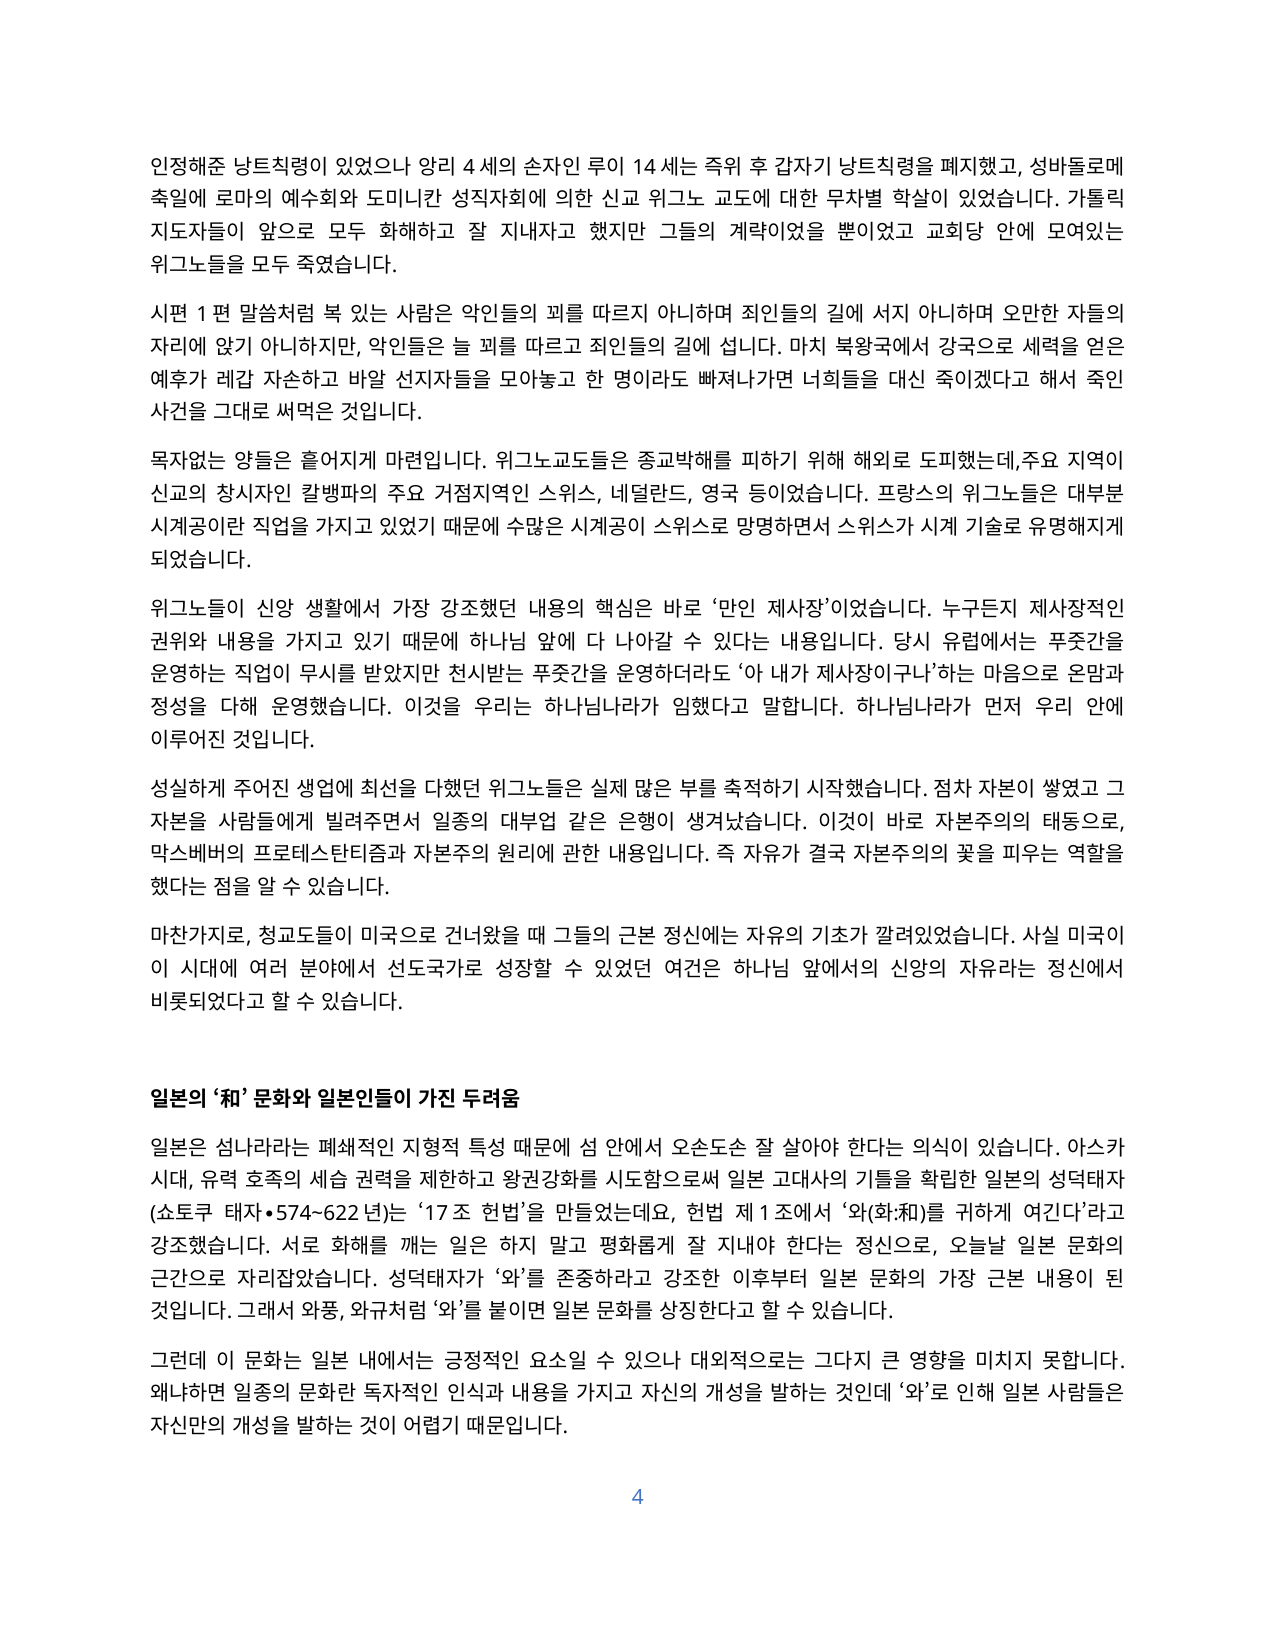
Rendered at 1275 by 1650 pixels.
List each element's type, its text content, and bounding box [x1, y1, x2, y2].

text 일본은 섬나라라는 폐쇄적인 지형적 특성 때문에 섬 안에서 오손도손 잘 살아야 한다는 의식이 있습니다. 아스카 시대, 유력 호족의 세습 권력을 제한하고 왕권강화를 시도함으로써 일본 고대사의 기틀을 확립한 일본의 성덕태자(쇼토쿠 태자∙574~622년)는 ‘17조 헌법’을 만들었는데요, 헌법 제1조에서 ‘와(화:和)를 귀하게 여긴다’라고 강조했습니다. 서로 화해를 깨는 일은 하지 말고 평화롭게 잘 지내야 한다는 정신으로, 오늘날 일본 문화의 근간으로 자리잡았습니다. 성덕태자가 ‘와’를 존중하라고 강조한 이후부터 일본 문화의 가장 근본 내용이 된 것입니다. 그래서 와풍, 와규처럼 ‘와’를 붙이면 일본 문화를 상징한다고 할 수 있습니다. [150, 1131, 1125, 1325]
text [150, 150, 1125, 278]
text 위그노들이 신앙 생활에서 가장 강조했던 내용의 핵심은 바로 ‘만인 제사장’이었습니다. 누구든지 제사장적인 권위와 내용을 가지고 있기 때문에 하나님 앞에 다 나아갈 수 있다는 내용입니다. 당시 유럽에서는 푸줏간을 운영하는 직업이 무시를 받았지만 천시받는 푸줏간을 운영하더라도 ‘아 내가 제사장이구나’하는 마음으로 온맘과 정성을 다해 운영했습니다. 이것을 우리는 하나님나라가 임했다고 말합니다. 하나님나라가 먼저 우리 안에 이루어진 것입니다. [150, 592, 1125, 753]
text 마찬가지로, 청교도들이 미국으로 건너왔을 때 그들의 근본 정신에는 자유의 기초가 깔려있었습니다. 사실 미국이 이 시대에 여러 분야에서 선도국가로 성장할 수 있었던 여건은 하나님 앞에서의 신앙의 자유라는 정신에서 비롯되었다고 할 수 있습니다. [150, 920, 1125, 1015]
text 목자없는 양들은 흩어지게 마련입니다. 위그노교도들은 종교박해를 피하기 위해 해외로 도피했는데,주요 지역이 신교의 창시자인 칼뱅파의 주요 거점지역인 스위스, 네덜란드, 영국 등이었습니다. 프랑스의 위그노들은 대부분 시계공이란 직업을 가지고 있었기 때문에 수많은 시계공이 스위스로 망명하면서 스위스가 시계 기술로 유명해지게 되었습니다. [150, 445, 1125, 573]
text 시편 1편 말씀처럼 복 있는 사람은 악인들의 꾀를 따르지 아니하며 죄인들의 길에 서지 아니하며 오만한 자들의 자리에 앉기 아니하지만, 악인들은 늘 꾀를 따르고 죄인들의 길에 섭니다. 마치 북왕국에서 강국으로 세력을 얻은 예후가 레갑 자손하고 바알 선지자들을 모아놓고 한 명이라도 빠져나가면 너희들을 대신 죽이겠다고 해서 죽인 사건을 그대로 써먹은 것입니다. [150, 297, 1125, 426]
text 일본의 ‘和’ 문화와 일본인들이 가진 두려움 [150, 1082, 1125, 1112]
text 성실하게 주어진 생업에 최선을 다했던 위그노들은 실제 많은 부를 축적하기 시작했습니다. 점차 자본이 쌓였고 그 자본을 사람들에게 빌려주면서 일종의 대부업 같은 은행이 생겨났습니다. 이것이 바로 자본주의의 태동으로, 막스베버의 프로테스탄티즘과 자본주의 원리에 관한 내용입니다. 즉 자유가 결국 자본주의의 꽃을 피우는 역할을 했다는 점을 알 수 있습니다. [150, 772, 1125, 901]
text 그런데 이 문화는 일본 내에서는 긍정적인 요소일 수 있으나 대외적으로는 그다지 큰 영향을 미치지 못합니다. 왜냐하면 일종의 문화란 독자적인 인식과 내용을 가지고 자신의 개성을 발하는 것인데 ‘와’로 인해 일본 사람들은 자신만의 개성을 발하는 것이 어렵기 때문입니다. [150, 1344, 1125, 1439]
